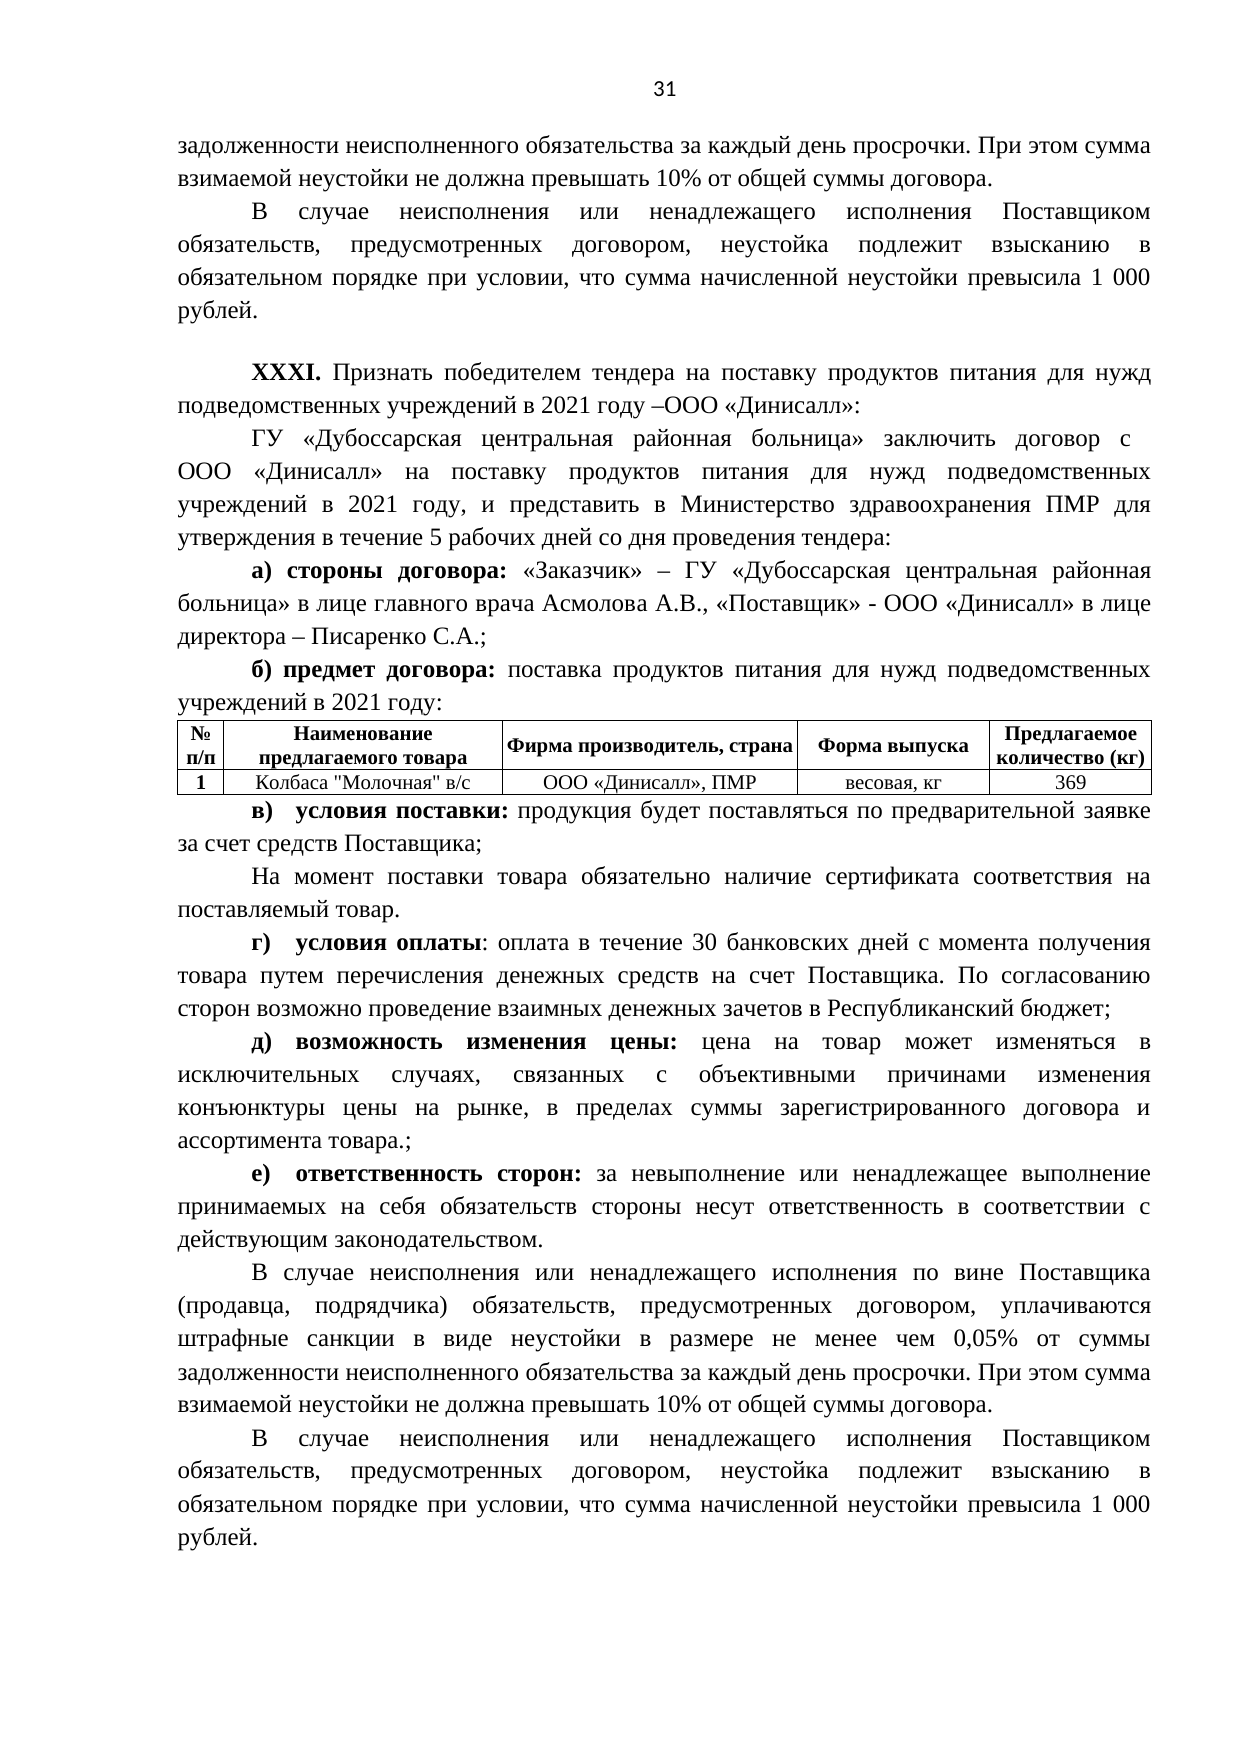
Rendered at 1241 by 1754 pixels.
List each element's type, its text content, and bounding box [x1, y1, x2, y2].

text в) условия поставки: продукция будет поставляться по предварительной заявке за счет средств Поставщика; [177, 795, 1152, 857]
table_header Наименование предлагаемого товара [224, 721, 502, 769]
table_cell 1 [178, 770, 223, 794]
text В случае неисполнения или ненадлежащего исполнения Поставщиком обязательств, предусмотренных договором, неустойка подлежит взысканию в обязательном порядке при условии, что сумма начисленной неустойки превысила 1 000 рублей. [177, 1423, 1152, 1550]
table_cell ООО «Динисалл», ПМР [503, 770, 797, 794]
text г) условия оплаты: оплата в течение 30 банковских дней с момента получения товара путем перечисления денежных средств на счет Поставщика. По согласованию сторон возможно проведение взаимных денежных зачетов в Республиканский бюджет; [177, 927, 1152, 1022]
text д) возможность изменения цены: цена на товар может изменяться в исключительных случаях, связанных с объективными причинами изменения конъюнктуры цены на рынке, в пределах суммы зарегистрированного договора и ассортимента товара.; [177, 1026, 1152, 1154]
table_header Предлагаемое количество (кг) [990, 721, 1151, 769]
table_cell весовая, кг [798, 770, 989, 794]
table_cell Колбаса "Молочная" в/с [224, 770, 502, 794]
table_cell 369 [990, 770, 1151, 794]
text б) предмет договора: поставка продуктов питания для нужд подведомственных учреждений в 2021 году: [177, 654, 1152, 716]
text ГУ «Дубоссарская центральная районная больница» заключить договор с ООО «Динисалл» на поставку продуктов питания для нужд подведомственных учреждений в 2021 году, и представить в Министерство здравоохранения ПМР для утверждения в течение 5 рабочих дней со дня проведения тендера: [177, 423, 1152, 551]
text а) стороны договора: «Заказчик» – ГУ «Дубоссарская центральная районная больница» в лице главного врача Асмоловa А.В., «Поставщик» - ООО «Динисалл» в лице директора – Писаренко С.А.; [177, 555, 1152, 649]
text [177, 130, 1152, 192]
text XXXI. Признать победителем тендера на поставку продуктов питания для нужд подведомственных учреждений в 2021 году –ООО «Динисалл»: [177, 357, 1152, 418]
table_header № п/п [178, 721, 223, 769]
table_header Форма выпуска [798, 721, 989, 769]
text В случае неисполнения или ненадлежащего исполнения Поставщиком обязательств, предусмотренных договором, неустойка подлежит взысканию в обязательном порядке при условии, что сумма начисленной неустойки превысила 1 000 рублей. [177, 196, 1152, 324]
text На момент поставки товара обязательно наличие сертификата соответствия на поставляемый товар. [177, 861, 1152, 923]
text е) ответственность сторон: за невыполнение или ненадлежащее выполнение принимаемых на себя обязательств стороны несут ответственность в соответствии с действующим законодательством. [177, 1158, 1152, 1253]
table_header Фирма производитель, страна [503, 721, 797, 769]
